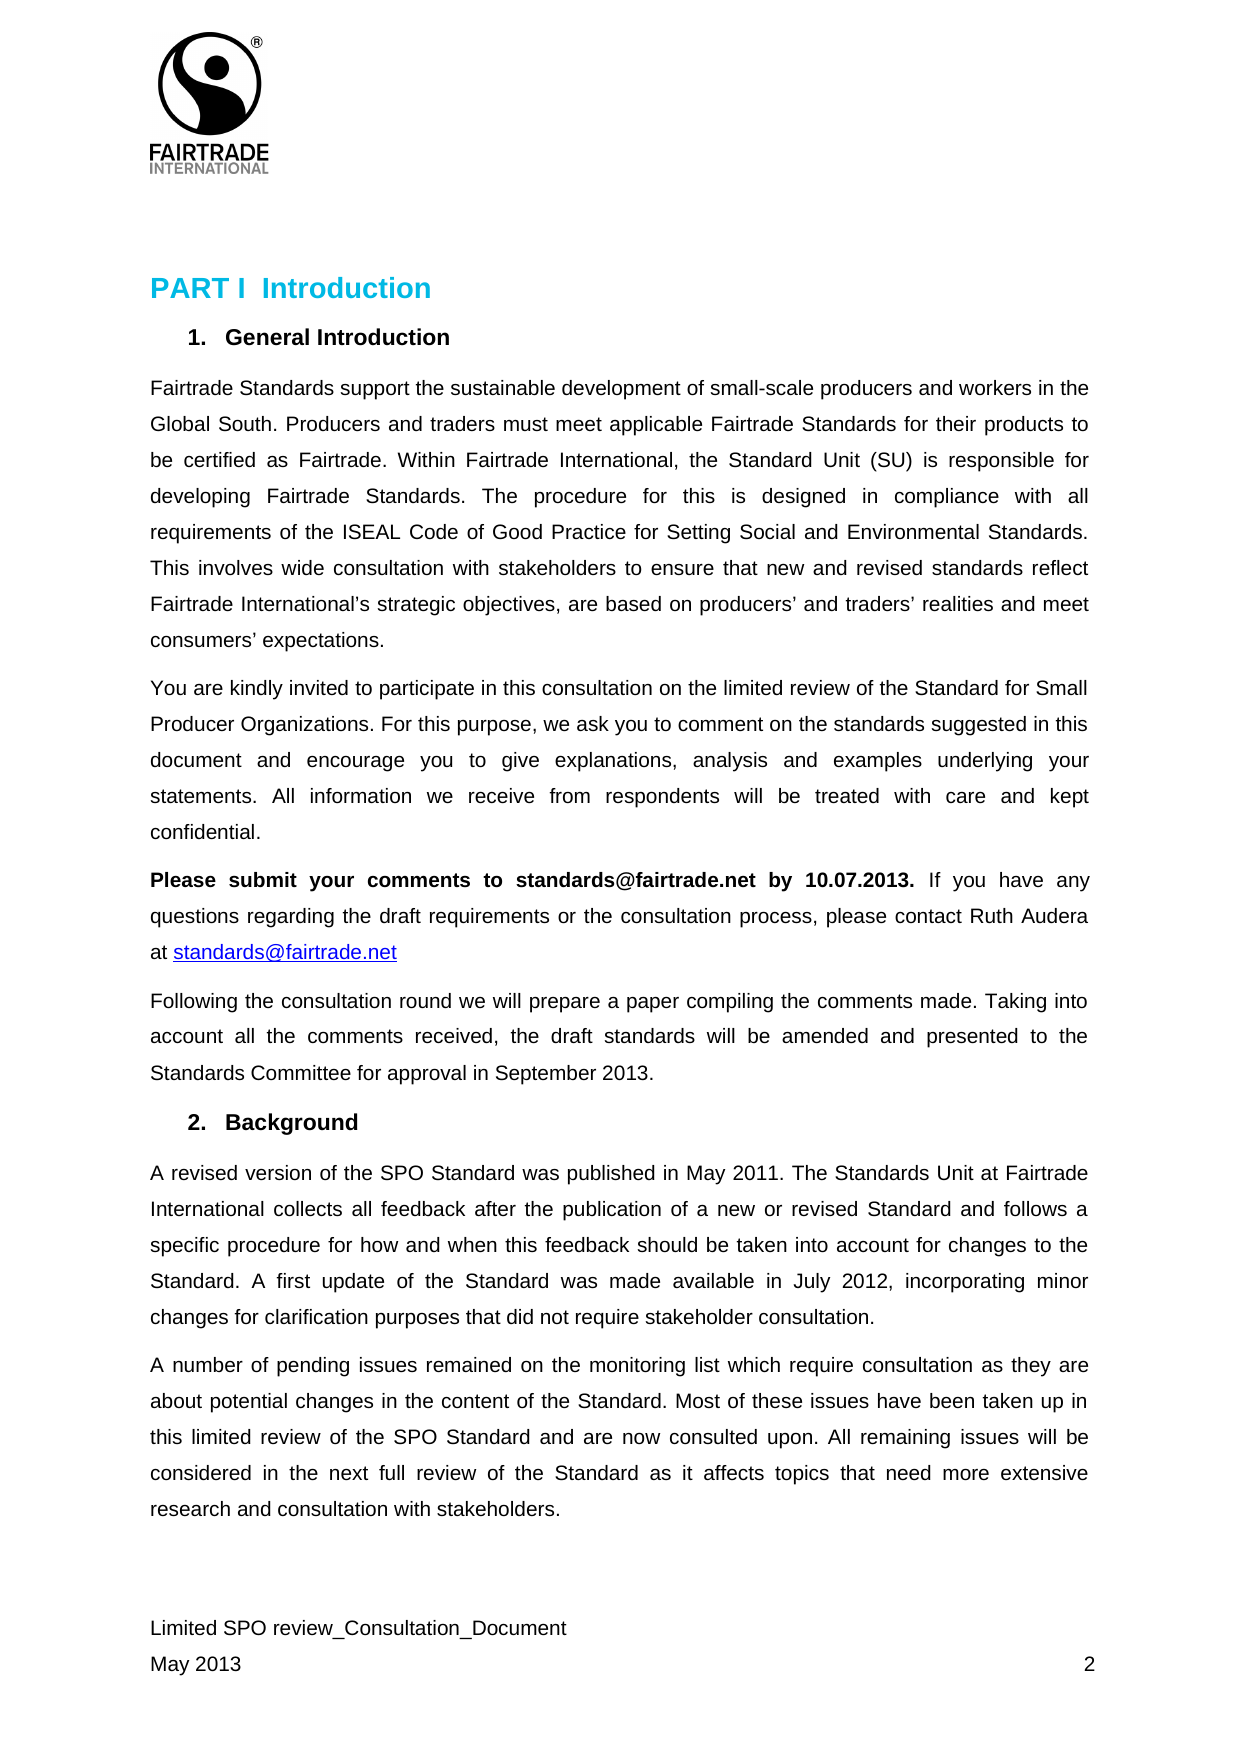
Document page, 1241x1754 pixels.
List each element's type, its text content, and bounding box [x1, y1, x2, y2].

subtitle Background [187, 1109, 1090, 1135]
picture [150, 32, 269, 174]
text You are kindly invited to participate in this consultation on the limited review of the Standard for Small Producer Organizations. For this purpose, we ask you to comment on the standards suggested in this document and encourage you to give explanations, analysis and examples underlying your statements. All information we receive from respondents will be treated with care and kept confidential. [150, 676, 1090, 844]
text A number of pending issues remained on the monitoring list which require consultation as they are about potential changes in the content of the Standard. Most of these issues have been taken up in this limited review of the SPO Standard and are now consulted upon. All remaining issues will be considered in the next full review of the Standard as it affects topics that need more extensive research and consultation with stakeholders. [150, 1353, 1090, 1521]
subtitle PART I Introduction [150, 271, 1090, 305]
text Please submit your comments to standards@fairtrade.net by 10.07.2013. If you have any questions regarding the draft requirements or the consultation process, please contact Ruth Audera at standards@fairtrade.net [150, 868, 1090, 964]
text A revised version of the SPO Standard was published in May 2011. The Standards Unit at Fairtrade International collects all feedback after the publication of a new or revised Standard and follows a specific procedure for how and when this feedback should be taken into account for changes to the Standard. A first update of the Standard was made available in July 2012, incorporating minor changes for clarification purposes that did not require stakeholder consultation. [150, 1161, 1090, 1328]
subtitle General Introduction [187, 324, 1090, 350]
text Following the consultation round we will prepare a paper compiling the comments made. Taking into account all the comments received, the draft standards will be amended and presented to the Standards Committee for approval in September 2013. [150, 988, 1090, 1084]
text Fairtrade Standards support the sustainable development of small-scale producers and workers in the Global South. Producers and traders must meet applicable Fairtrade Standards for their products to be certified as Fairtrade. Within Fairtrade International, the Standard Unit (SU) is responsible for developing Fairtrade Standards. The procedure for this is designed in compliance with all requirements of the ISEAL Code of Good Practice for Setting Social and Environmental Standards. This involves wide consultation with stakeholders to ensure that new and revised standards reflect Fairtrade International’s strategic objectives, are based on producers’ and traders’ realities and meet consumers’ expectations. [150, 376, 1090, 651]
